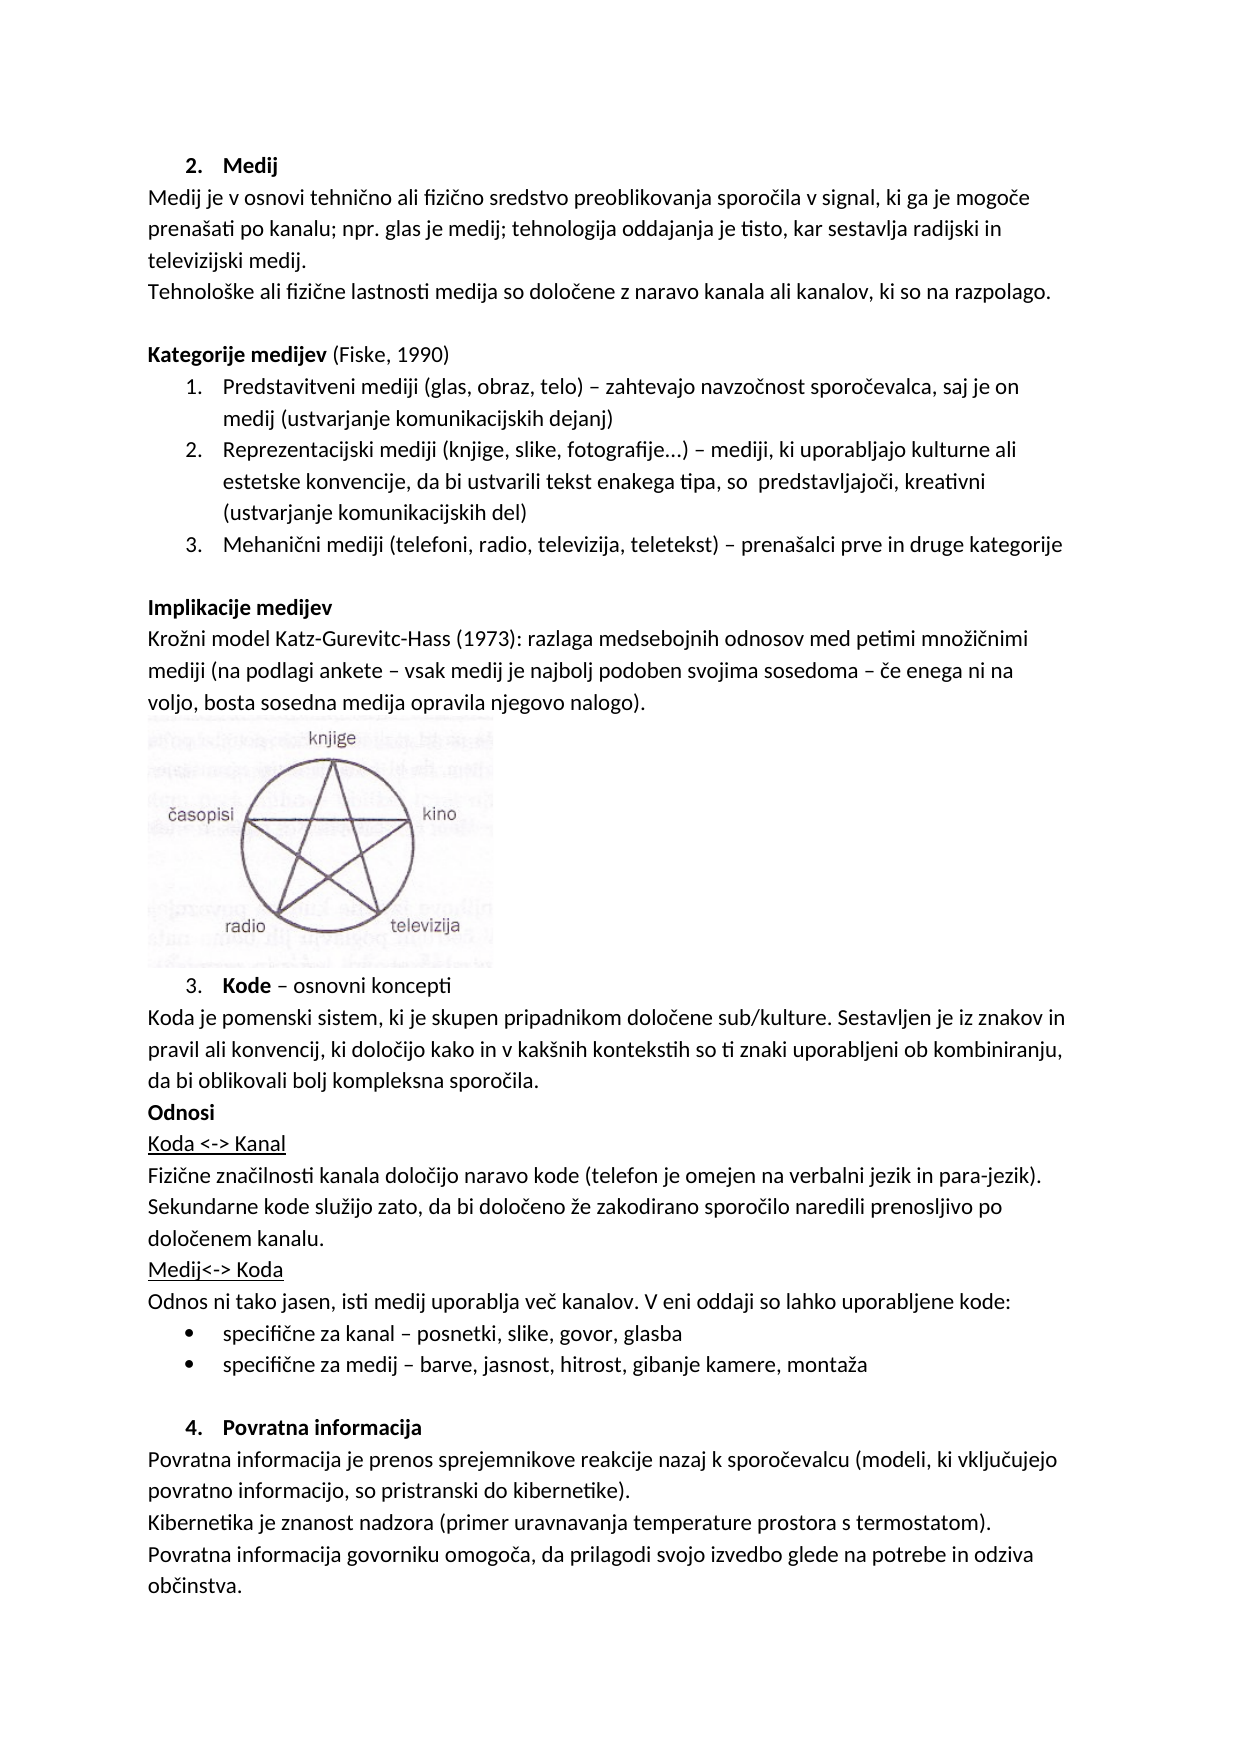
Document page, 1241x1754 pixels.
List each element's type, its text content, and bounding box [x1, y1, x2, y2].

text Odnosi [148, 1094, 1068, 1126]
text Tehnološke ali fizične lastnosti medija so določene z naravo kanala ali kanalov, ki so na razpolago. [148, 274, 1068, 305]
list Medij [185, 148, 1068, 179]
text Koda je pomenski sistem, ki je skupen pripadnikom določene sub/kulture. Sestavljen je iz znakov in pravil ali konvencij, ki določijo kako in v kakšnih kontekstih so ti znaki uporabljeni ob kombiniranju, da bi oblikovali bolj kompleksna sporočila. [148, 999, 1068, 1094]
text Koda <-> Kanal Fizične značilnosti kanala določijo naravo kode (telefon je omejen na verbalni jezik in para-jezik). Sekundarne kode služijo zato, da bi določeno že zakodirano sporočilo naredili prenosljivo po določenem kanalu. [148, 1126, 1068, 1252]
text Krožni model Katz-Gurevitc-Hass (1973): razlaga medsebojnih odnosov med petimi množičnimi mediji (na podlagi ankete – vsak medij je najbolj podoben svojima sosedoma – če enega ni na voljo, bosta sosedna medija opravila njegovo nalogo). [148, 621, 1068, 716]
text Povratna informacija je prenos sprejemnikove reakcije nazaj k sporočevalcu (modeli, ki vključujejo povratno informacijo, so pristranski do kibernetike). [148, 1441, 1068, 1504]
text Povratna informacija govorniku omogoča, da prilagodi svojo izvedbo glede na potrebe in odziva občinstva. [148, 1536, 1068, 1599]
list specifične za medij – barve, jasnost, hitrost, gibanje kamere, montaža [185, 1347, 1068, 1378]
list Mehanični mediji (telefoni, radio, televizija, teletekst) – prenašalci prve in druge kategorije [185, 526, 1068, 558]
list Reprezentacijski mediji (knjige, slike, fotografije...) – mediji, ki uporabljajo kulturne ali estetske konvencije, da bi ustvarili tekst enakega tipa, so predstavljajoči, kreativni (ustvarjanje komunikacijskih del) [185, 432, 1068, 526]
text Kategorije medijev (Fiske, 1990) [148, 337, 1068, 368]
text Medij<-> Koda Odnos ni tako jasen, isti medij uporablja več kanalov. V eni oddaji so lahko uporabljene kode: [148, 1252, 1068, 1315]
list Kode – osnovni koncepti [185, 968, 1068, 999]
list Predstavitveni mediji (glas, obraz, telo) – zahtevajo navzočnost sporočevalca, saj je on medij (ustvarjanje komunikacijskih dejanj) [185, 368, 1068, 432]
text Kibernetika je znanost nadzora (primer uravnavanja temperature prostora s termostatom). [148, 1504, 1068, 1536]
text Implikacije medijev [148, 589, 1068, 621]
text Medij je v osnovi tehnično ali fizično sredstvo preoblikovanja sporočila v signal, ki ga je mogoče prenašati po kanalu; npr. glas je medij; tehnologija oddajanja je tisto, kar sestavlja radijski in televizijski medij. [148, 179, 1068, 274]
picture [147, 715, 494, 968]
list specifične za kanal – posnetki, slike, govor, glasba [185, 1315, 1068, 1347]
list Povratna informacija [185, 1410, 1068, 1441]
